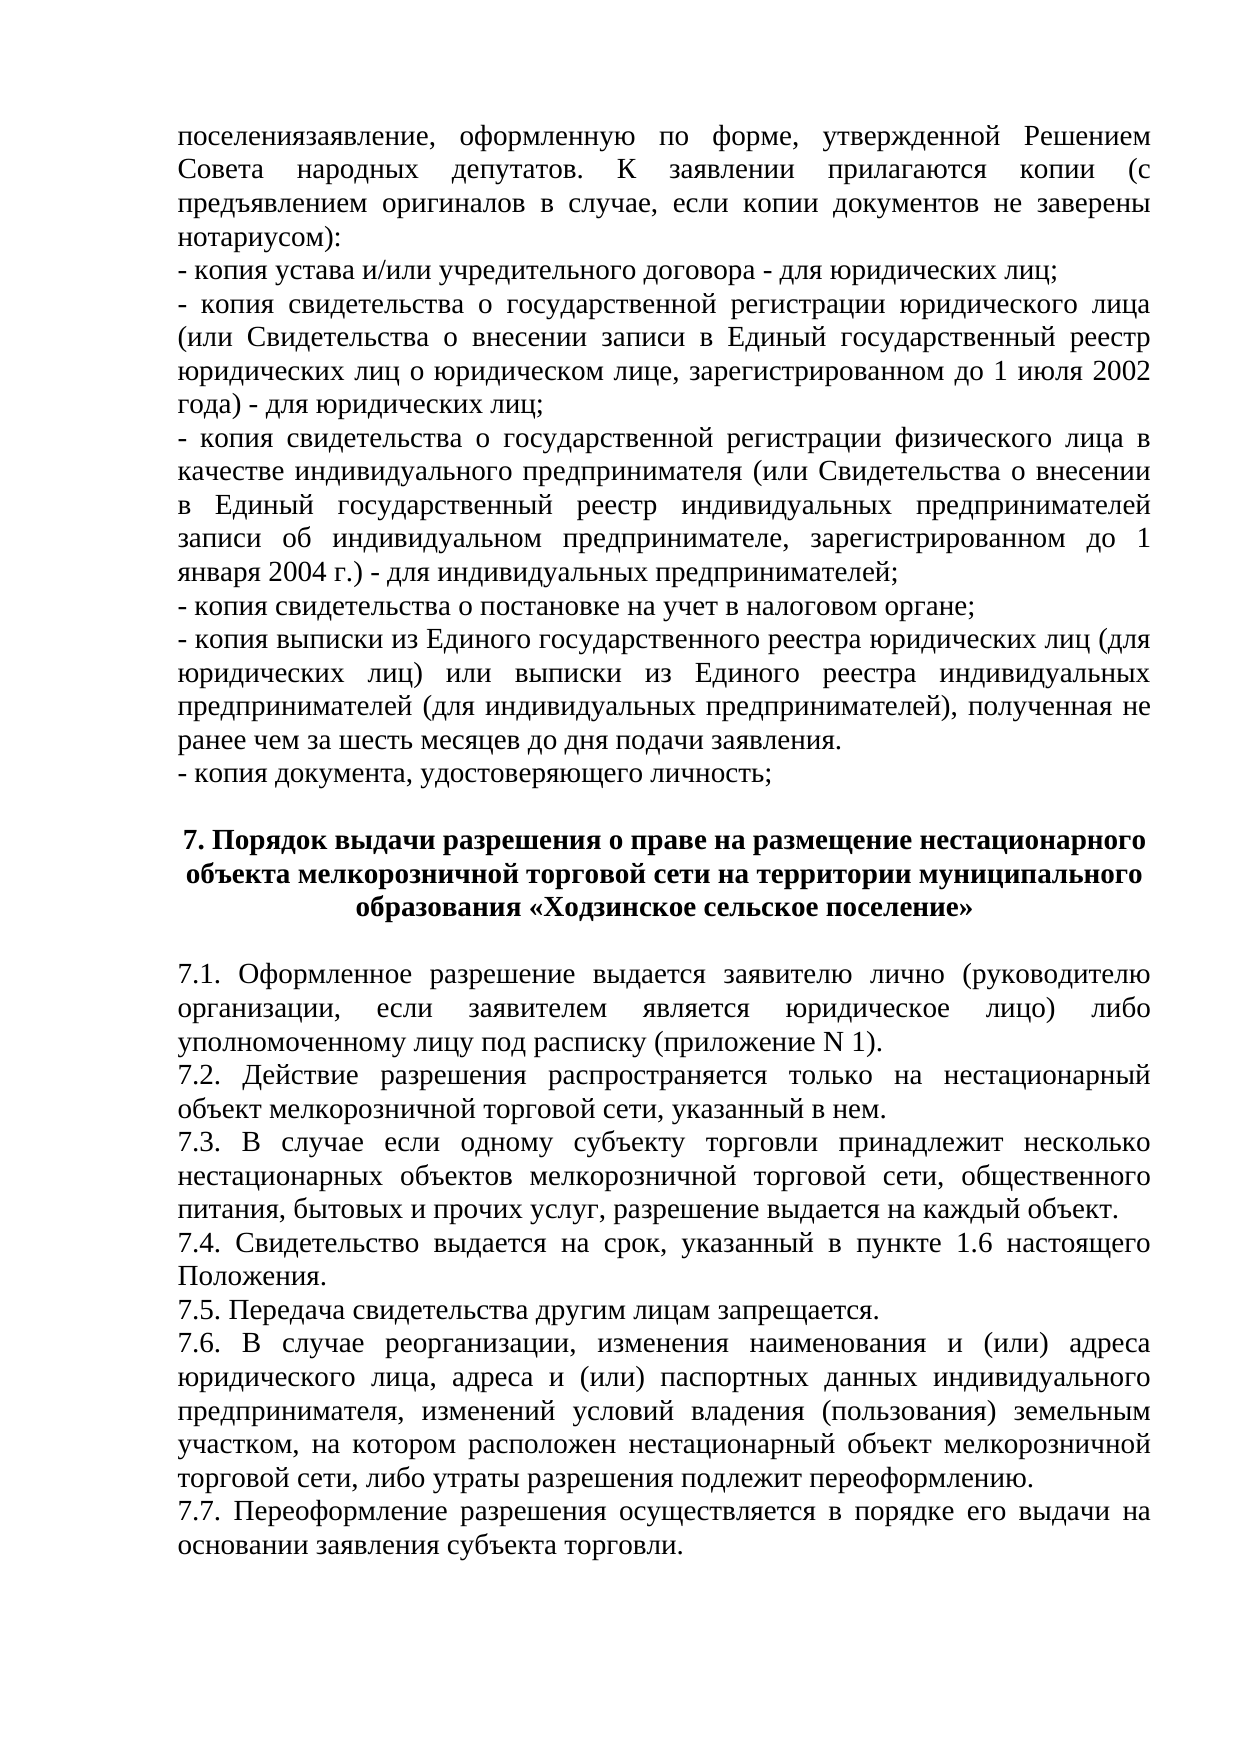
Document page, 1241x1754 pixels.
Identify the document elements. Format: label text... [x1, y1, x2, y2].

text - копия устава и/или учредительного договора - для юридических лиц; [177, 252, 1152, 286]
text - копия свидетельства о государственной регистрации юридического лица (или Свидетельства о внесении записи в Единый государственный реестр юридических лиц о юридическом лице, зарегистрированном до 1 июля 2002 года) - для юридических лиц; [177, 286, 1152, 420]
text 7. Порядок выдачи разрешения о праве на размещение нестационарного объекта мелкорозничной торговой сети на территории муниципального образования «Ходзинское сельское поселение» [177, 822, 1152, 923]
text - копия документа, удостоверяющего личность; [177, 755, 1152, 789]
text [177, 118, 1152, 252]
text - копия свидетельства о постановке на учет в налоговом органе; [177, 588, 1152, 621]
text 7.5. Передача свидетельства другим лицам запрещается. [177, 1292, 1152, 1326]
text 7.6. В случае реорганизации, изменения наименования и (или) адреса юридического лица, адреса и (или) паспортных данных индивидуального предпринимателя, изменений условий владения (пользования) земельным участком, на котором расположен нестационарный объект мелкорозничной торговой сети, либо утраты разрешения подлежит переоформлению. [177, 1326, 1152, 1493]
text - копия выписки из Единого государственного реестра юридических лиц (для юридических лиц) или выписки из Единого реестра индивидуальных предпринимателей (для индивидуальных предпринимателей), полученная не ранее чем за шесть месяцев до дня подачи заявления. [177, 621, 1152, 755]
text 7.1. Оформленное разрешение выдается заявителю лично (руководителю организации, если заявителем является юридическое лицо) либо уполномоченному лицу под расписку (приложение N 1). [177, 957, 1152, 1057]
text 7.4. Свидетельство выдается на срок, указанный в пункте 1.6 настоящего Положения. [177, 1225, 1152, 1292]
text 7.3. В случае если одному субъекту торговли принадлежит несколько нестационарных объектов мелкорозничной торговой сети, общественного питания, бытовых и прочих услуг, разрешение выдается на каждый объект. [177, 1124, 1152, 1225]
text - копия свидетельства о государственной регистрации физического лица в качестве индивидуального предпринимателя (или Свидетельства о внесении в Единый государственный реестр индивидуальных предпринимателей записи об индивидуальном предпринимателе, зарегистрированном до 1 января 2004 г.) - для индивидуальных предпринимателей; [177, 420, 1152, 588]
text 7.2. Действие разрешения распространяется только на нестационарный объект мелкорозничной торговой сети, указанный в нем. [177, 1057, 1152, 1124]
text 7.7. Переоформление разрешения осуществляется в порядке его выдачи на основании заявления субъекта торговли. [177, 1493, 1152, 1560]
